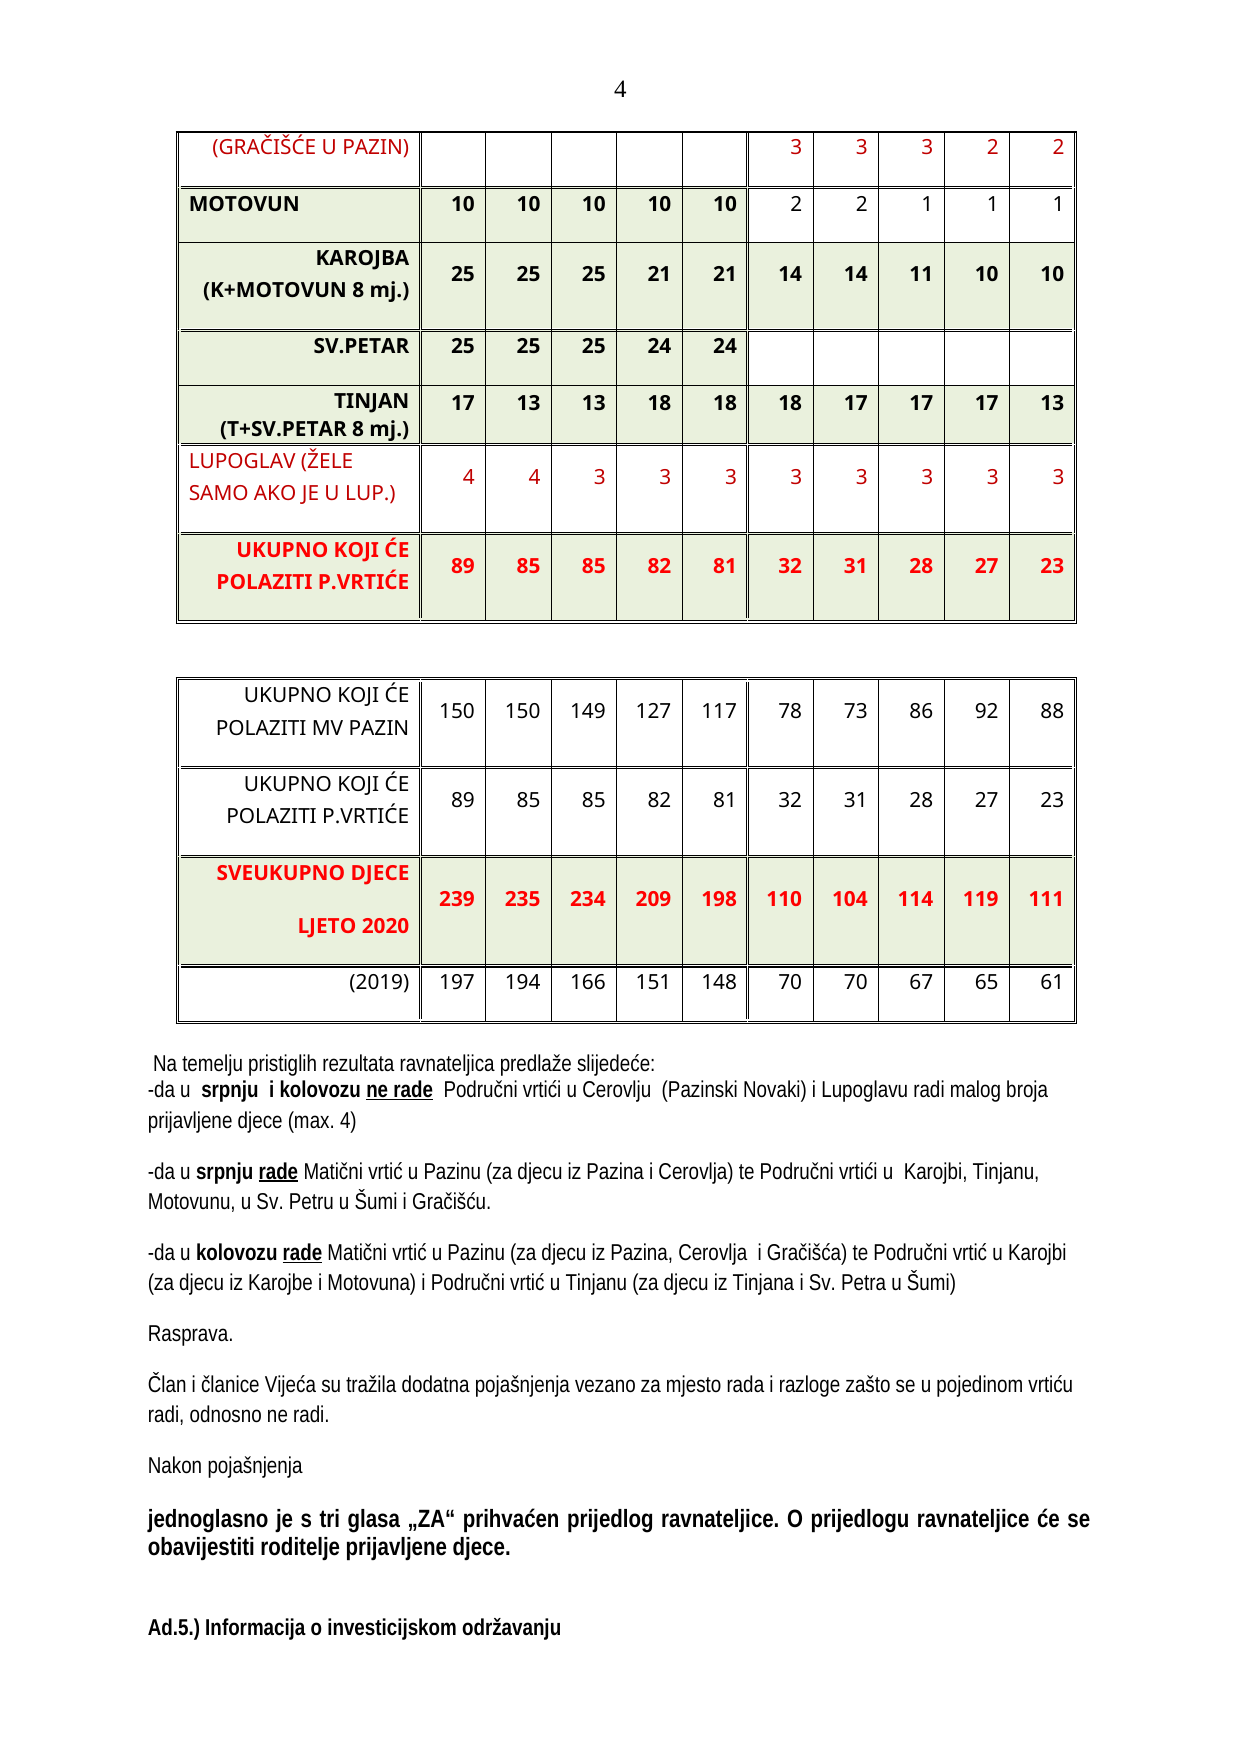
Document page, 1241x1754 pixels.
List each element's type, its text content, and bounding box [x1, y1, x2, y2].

table_cell 17 [945, 386, 1009, 443]
table_cell [749, 332, 813, 385]
table_cell 70 [814, 968, 878, 1021]
table_cell 148 [683, 964, 748, 1021]
table_cell [945, 332, 1009, 385]
table_header 149 [552, 680, 616, 766]
table_cell 209 [617, 858, 682, 964]
table_header 150 [486, 680, 551, 766]
table_cell MOTOVUN [179, 186, 419, 242]
table_cell [486, 133, 551, 186]
table_cell 89 [420, 535, 485, 620]
text Ad.5.) Informacija o investicijskom održavanju [148, 1613, 1092, 1640]
table_cell 3 [1010, 443, 1074, 532]
table_cell LUPOGLAV (ŽELE SAMO AKO JE U LUP.) [179, 443, 419, 532]
table_cell 17 [422, 386, 485, 443]
table_cell 104 [814, 858, 878, 964]
table_header 92 [945, 680, 1009, 766]
table_cell 25 [486, 332, 551, 385]
table_cell 85 [552, 769, 616, 855]
table_cell 4 [422, 446, 485, 532]
table_cell 14 [749, 243, 813, 328]
table_cell 1 [945, 189, 1009, 242]
table_cell 32 [749, 769, 813, 855]
table_cell (2019) [177, 964, 420, 1021]
table_cell 31 [814, 769, 878, 855]
table_header 127 [617, 680, 682, 766]
table_cell [422, 133, 485, 186]
table_cell 25 [422, 332, 485, 385]
table_cell 81 [683, 532, 748, 620]
table_cell 3 [749, 133, 813, 186]
table_cell 166 [552, 968, 616, 1021]
table_cell 18 [683, 386, 746, 443]
table_cell 85 [486, 535, 551, 620]
table_cell 110 [749, 858, 813, 964]
table_cell 2 [814, 189, 878, 242]
table_cell 85 [486, 769, 551, 855]
table_cell 194 [486, 968, 551, 1021]
table_cell 10 [422, 189, 485, 242]
table_cell 235 [486, 858, 551, 964]
table_cell 18 [617, 386, 682, 443]
table_cell [617, 133, 682, 186]
table_cell 3 [552, 446, 616, 532]
table_cell 25 [422, 243, 485, 328]
table_cell 25 [552, 332, 616, 385]
table_cell 13 [1010, 386, 1074, 443]
table_cell 10 [1010, 243, 1074, 328]
table_cell 32 [748, 535, 813, 620]
table_cell 10 [486, 189, 551, 242]
table_header 78 [748, 680, 813, 766]
table_cell 3 [879, 133, 944, 186]
table_cell 4 [486, 446, 551, 532]
table_cell 24 [683, 332, 746, 385]
table_cell 27 [945, 535, 1009, 620]
table_cell 119 [945, 858, 1009, 964]
table_cell 3 [617, 446, 682, 532]
table_cell 239 [422, 858, 485, 964]
table_cell UKUPNO KOJI ĆE POLAZITI P.VRTIĆE [179, 766, 419, 855]
table_header 86 [879, 680, 944, 766]
table_cell 3 [814, 446, 878, 532]
table_cell 61 [1010, 964, 1075, 1021]
table_cell 10 [945, 243, 1009, 328]
table_cell 151 [617, 968, 682, 1021]
table_header UKUPNO KOJI ĆE POLAZITI MV PAZIN [179, 680, 420, 766]
table_cell 3 [879, 446, 944, 532]
table_cell SVEUKUPNO DJECE LJETO 2020 [179, 855, 419, 964]
table_cell 31 [814, 535, 878, 620]
table_header 88 [1010, 680, 1074, 766]
table_cell 11 [879, 243, 944, 328]
table_cell 13 [486, 386, 551, 443]
text Na temelju pristiglih rezultata ravnateljica predlaže slijedeće: [148, 1050, 1092, 1076]
table_cell 198 [683, 858, 746, 964]
text Nakon pojašnjenja [148, 1452, 1092, 1479]
table_cell TINJAN (T+SV.PETAR 8 mj.) [179, 386, 419, 443]
table_cell 1 [879, 189, 944, 242]
table_cell 85 [552, 535, 616, 620]
table_cell 82 [617, 535, 682, 620]
table_cell [552, 133, 616, 186]
text Rasprava. [148, 1320, 1092, 1347]
table_cell 2 [945, 133, 1009, 186]
table_cell KAROJBA (K+MOTOVUN 8 mj.) [179, 243, 419, 328]
table_cell [1010, 329, 1074, 385]
table_cell 65 [945, 968, 1009, 1021]
text Član i članice Vijeća su tražila dodatna pojašnjenja vezano za mjesto rada i razloge zašto se u pojedinom vrtiću radi, odnosno ne radi. [148, 1371, 1092, 1428]
table_cell 234 [552, 858, 616, 964]
text -da u kolovozu rade Matični vrtić u Pazinu (za djecu iz Pazina, Cerovlja i Gračišća) te Područni vrtić u Karojbi (za djecu iz Karojbe i Motovuna) i Područni vrtić u Tinjanu (za djecu iz Tinjana i Sv. Petra u Šumi) [148, 1239, 1092, 1296]
table_header 73 [814, 680, 878, 766]
text -da u srpnju i kolovozu ne rade Područni vrtići u Cerovlju (Pazinski Novaki) i Lupoglavu radi malog broja prijavljene djece (max. 4) [148, 1076, 1092, 1133]
table_cell UKUPNO KOJI ĆE POLAZITI P.VRTIĆE [179, 532, 420, 620]
table_header 117 [682, 678, 748, 766]
table_cell 28 [879, 769, 944, 855]
table_cell 17 [879, 386, 944, 443]
table_cell (GRAČIŠĆE U PAZIN) [179, 133, 419, 186]
table_cell 17 [814, 386, 878, 443]
text -da u srpnju rade Matični vrtić u Pazinu (za djecu iz Pazina i Cerovlja) te Područni vrtići u Karojbi, Tinjanu, Motovunu, u Sv. Petru u Šumi i Gračišću. [148, 1158, 1092, 1214]
table_cell 114 [879, 858, 944, 964]
table_cell 23 [1010, 766, 1074, 855]
table_cell 2 [1010, 133, 1074, 186]
table_cell 67 [879, 968, 944, 1021]
table_cell [683, 133, 746, 186]
table_cell 3 [749, 446, 813, 532]
table_cell 197 [420, 967, 485, 1021]
table_cell 89 [422, 769, 485, 855]
table_cell 25 [486, 243, 551, 328]
table_cell 10 [617, 189, 682, 242]
table_cell 81 [683, 769, 746, 855]
table_cell 1 [1010, 186, 1074, 242]
table_cell 3 [683, 446, 746, 532]
table_cell 70 [748, 968, 813, 1021]
table_cell 18 [749, 386, 813, 443]
table_cell 21 [617, 243, 682, 328]
table_cell 28 [879, 535, 944, 620]
table_cell 21 [683, 243, 746, 328]
table_cell 25 [552, 243, 616, 328]
table_cell 13 [552, 386, 616, 443]
table_cell 24 [617, 332, 682, 385]
table_cell [814, 332, 878, 385]
text jednoglasno je s tri glasa „ZA“ prihvaćen prijedlog ravnateljice. O prijedlogu ravnateljice će se obavijestiti roditelje prijavljene djece. [148, 1503, 1092, 1561]
table_cell 3 [945, 446, 1009, 532]
table_cell 2 [749, 189, 813, 242]
table_cell 3 [814, 133, 878, 186]
table_cell 23 [1010, 532, 1074, 620]
table_cell SV.PETAR [179, 329, 419, 385]
table_cell 14 [814, 243, 878, 328]
table_cell 82 [617, 769, 682, 855]
table_cell [879, 332, 944, 385]
table_cell 27 [945, 769, 1009, 855]
table_cell 111 [1010, 855, 1074, 964]
table_header 150 [420, 680, 485, 766]
table_cell 10 [683, 189, 746, 242]
table_cell 10 [552, 189, 616, 242]
